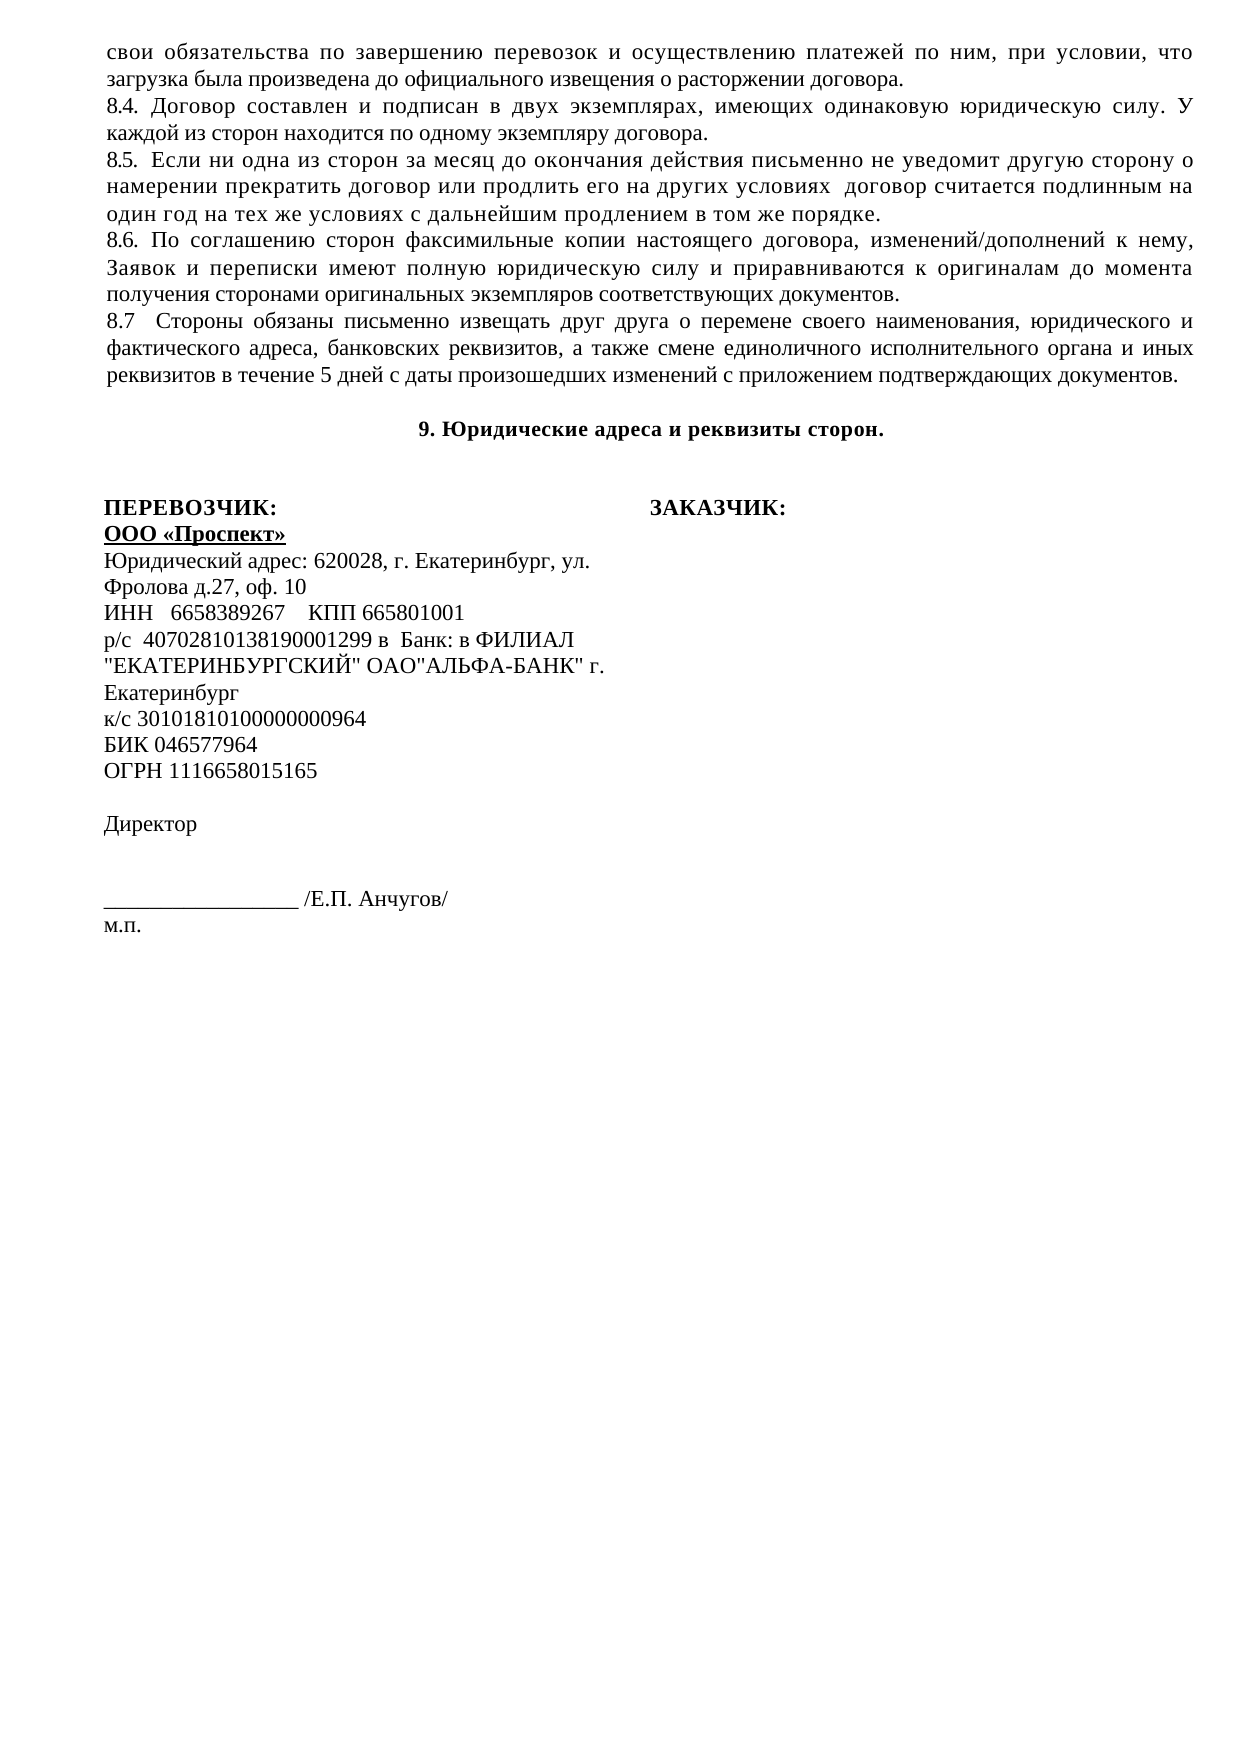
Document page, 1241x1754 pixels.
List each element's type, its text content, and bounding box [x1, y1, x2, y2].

list Если ни одна из сторон за месяц до окончания действия письменно не уведомит другую сторону о намерении прекратить договор или продлить его на других условиях договор считается подлинным на один год на тех же условиях с дальнейшим продлением в том же порядке. [106, 145, 1196, 226]
list Договор составлен и подписан в двух экземплярах, имеющих одинаковую юридическую силу. У каждой из сторон находится по одному экземпляру договора. [106, 91, 1196, 145]
list По соглашению сторон факсимильные копии настоящего договора, изменений/дополнений к нему, Заявок и переписки имеют полную юридическую силу и приравниваются к оригиналам до момента получения сторонами оригинальных экземпляров соответствующих документов. [106, 226, 1196, 307]
table_header ЗАКАЗЧИК: [638, 494, 1184, 964]
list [106, 37, 1196, 91]
text 9. Юридические адреса и реквизиты сторон. [107, 416, 1196, 441]
table_header ПЕРЕВОЗЧИК: ООО «Проспект» Юридический адрес: 620028, г. Екатеринбург, ул. Фролова д.27, оф. 10 ИНН 6658389267 КПП 665801001 р/с 40702810138190001299 в Банк: в ФИЛИАЛ "ЕКАТЕРИНБУРГСКИЙ" ОАО"АЛЬФА-БАНК" г. Екатеринбург к/с 30101810100000000964 БИК 046577964 ОГРН 1116658015165 Директор _________________ /Е.П. Анчугов/ м.п. [92, 494, 638, 964]
text 8.7 Стороны обязаны письменно извещать друг друга о перемене своего наименования, юридического и фактического адреса, банковских реквизитов, а также смене единоличного исполнительного органа и иных реквизитов в течение 5 дней с даты произошедших изменений с приложением подтверждающих документов. [106, 307, 1196, 388]
